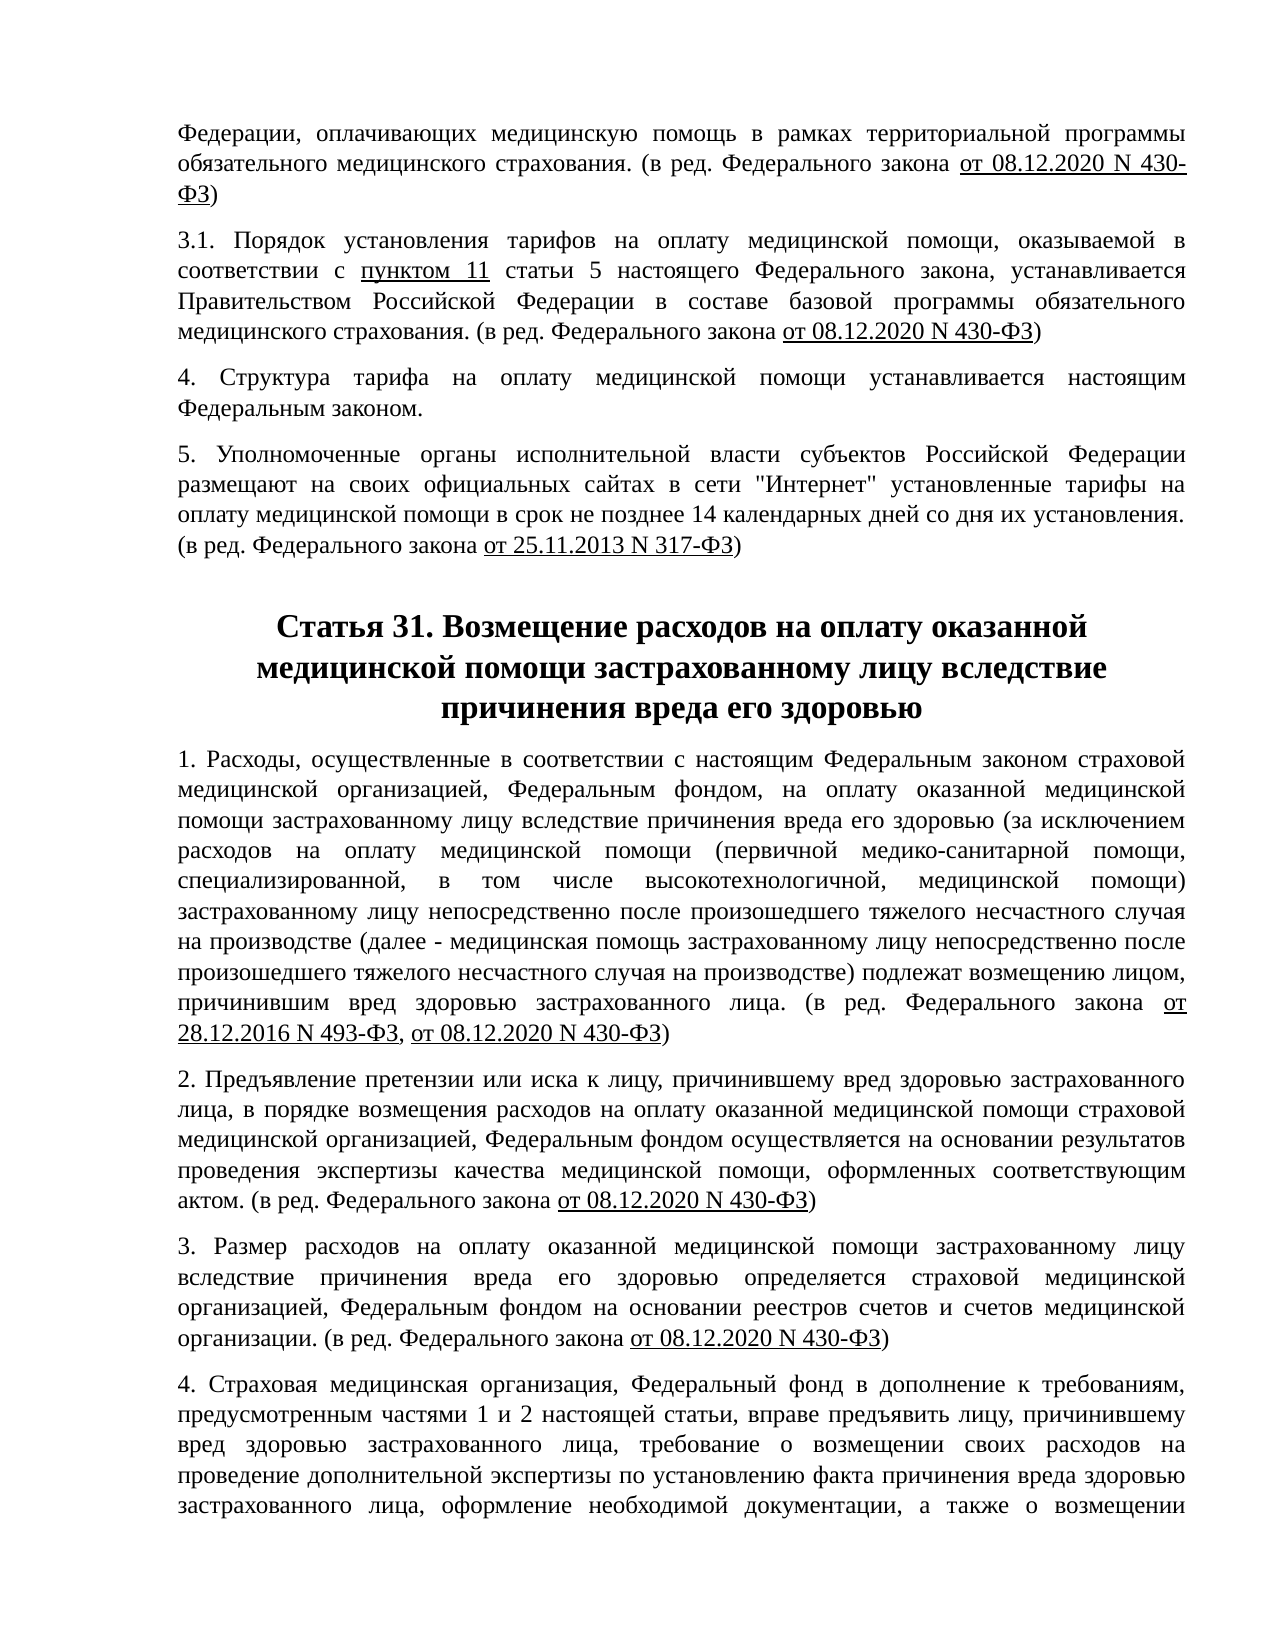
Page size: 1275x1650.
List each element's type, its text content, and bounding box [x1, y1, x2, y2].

text Статья 31. Возмещение расходов на оплату оказанной медицинской помощи застрахованному лицу вследствие причинения вреда его здоровью [177, 606, 1186, 726]
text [177, 118, 1186, 208]
text 4. Структура тарифа на оплату медицинской помощи устанавливается настоящим Федеральным законом. [177, 362, 1186, 421]
text 3. Размер расходов на оплату оказанной медицинской помощи застрахованному лицу вследствие причинения вреда его здоровью определяется страховой медицинской организацией, Федеральным фондом на основании реестров счетов и счетов медицинской организации. (в ред. Федерального закона от 08.12.2020 N 430-ФЗ) [177, 1231, 1186, 1351]
text 2. Предъявление претензии или иска к лицу, причинившему вред здоровью застрахованного лица, в порядке возмещения расходов на оплату оказанной медицинской помощи страховой медицинской организацией, Федеральным фондом осуществляется на основании результатов проведения экспертизы качества медицинской помощи, оформленных соответствующим актом. (в ред. Федерального закона от 08.12.2020 N 430-ФЗ) [177, 1064, 1186, 1214]
text 5. Уполномоченные органы исполнительной власти субъектов Российской Федерации размещают на своих официальных сайтах в сети "Интернет" установленные тарифы на оплату медицинской помощи в срок не позднее 14 календарных дней со дня их установления. (в ред. Федерального закона от 25.11.2013 N 317-ФЗ) [177, 439, 1186, 559]
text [177, 1369, 1186, 1519]
text 1. Расходы, осуществленные в соответствии с настоящим Федеральным законом страховой медицинской организацией, Федеральным фондом, на оплату оказанной медицинской помощи застрахованному лицу вследствие причинения вреда его здоровью (за исключением расходов на оплату медицинской помощи (первичной медико-санитарной помощи, специализированной, в том числе высокотехнологичной, медицинской помощи) застрахованному лицу непосредственно после произошедшего тяжелого несчастного случая на производстве (далее - медицинская помощь застрахованному лицу непосредственно после произошедшего тяжелого несчастного случая на производстве) подлежат возмещению лицом, причинившим вред здоровью застрахованного лица. (в ред. Федерального закона от 28.12.2016 N 493-ФЗ, от 08.12.2020 N 430-ФЗ) [177, 744, 1186, 1046]
text 3.1. Порядок установления тарифов на оплату медицинской помощи, оказываемой в соответствии с пунктом 11 статьи 5 настоящего Федерального закона, устанавливается Правительством Российской Федерации в составе базовой программы обязательного медицинского страхования. (в ред. Федерального закона от 08.12.2020 N 430-ФЗ) [177, 225, 1186, 345]
